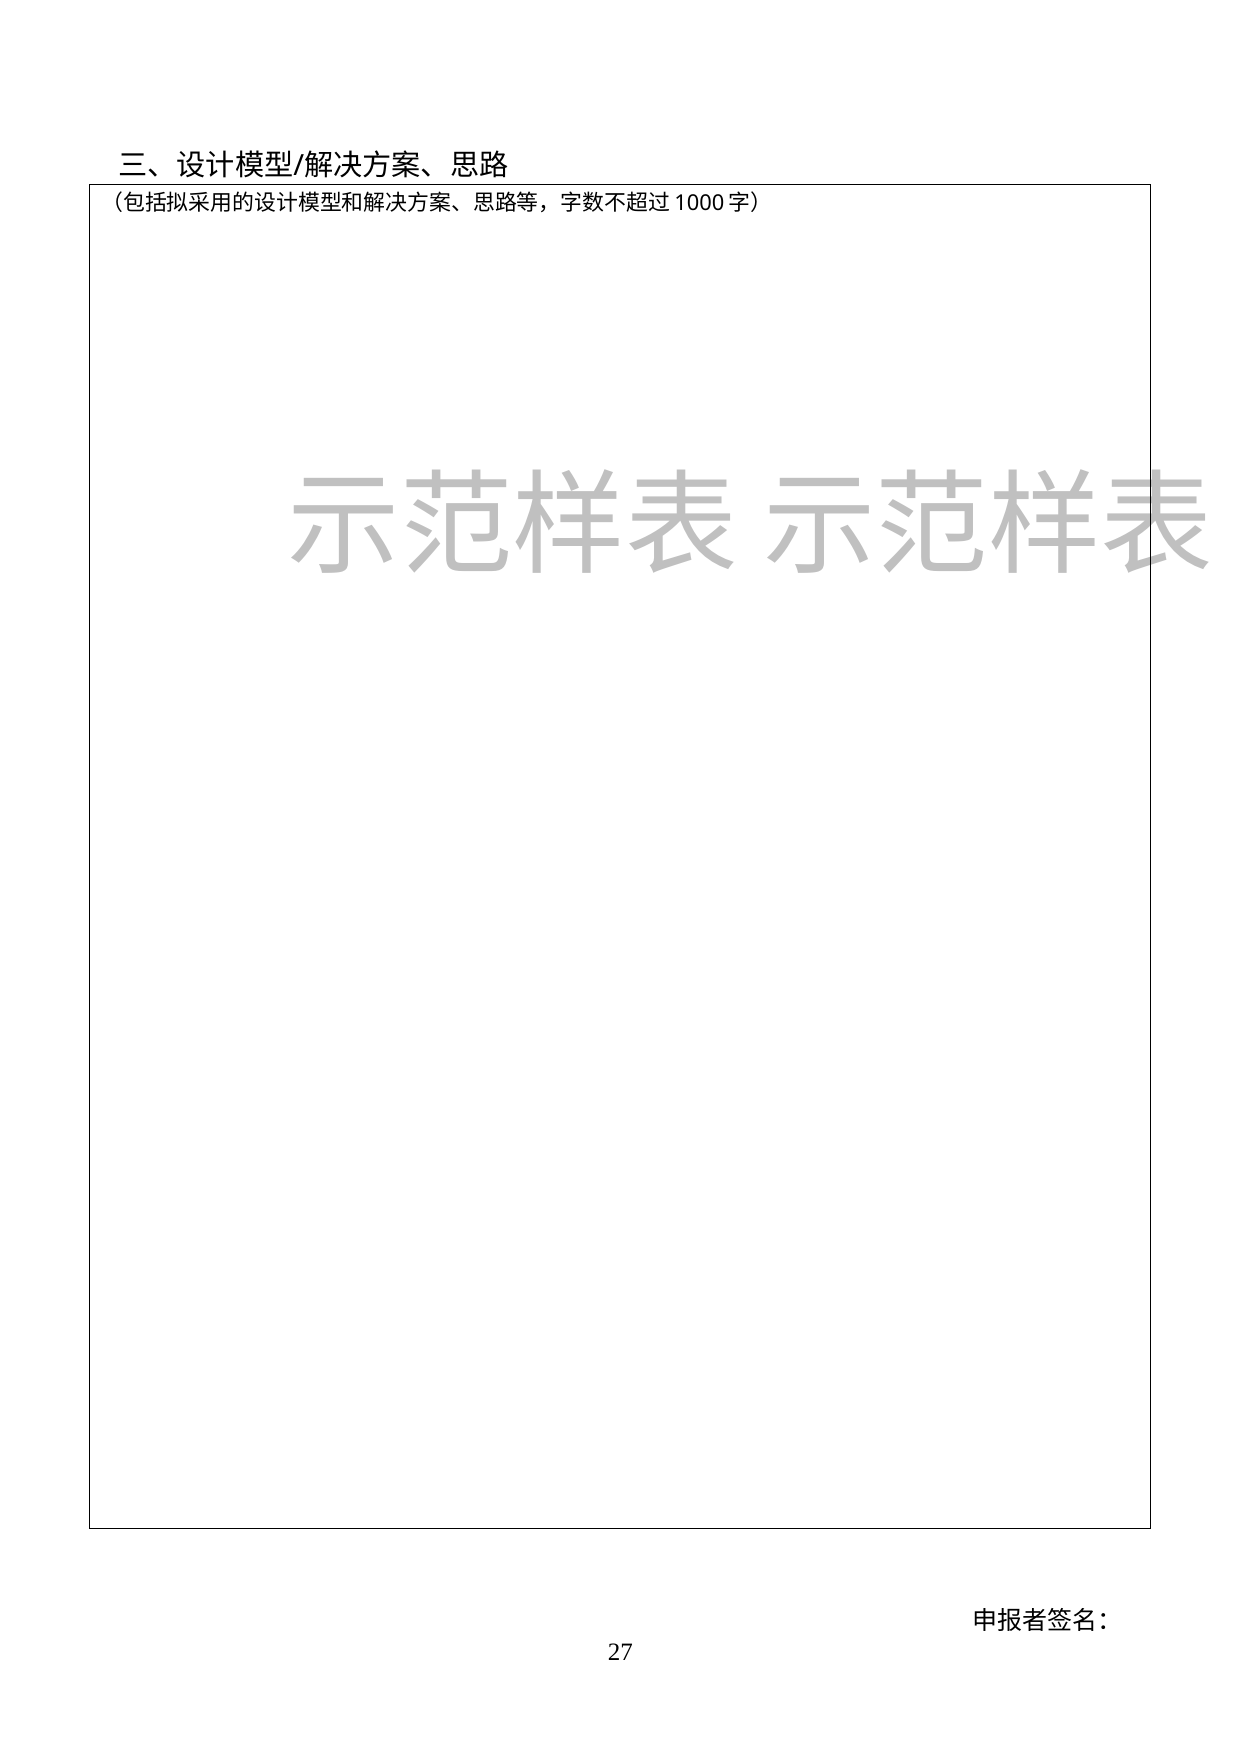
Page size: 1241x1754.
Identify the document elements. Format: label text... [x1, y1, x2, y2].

table_header （包括拟采用的设计模型和解决方案、思路等，字数不超过1000字） [90, 185, 1150, 1528]
